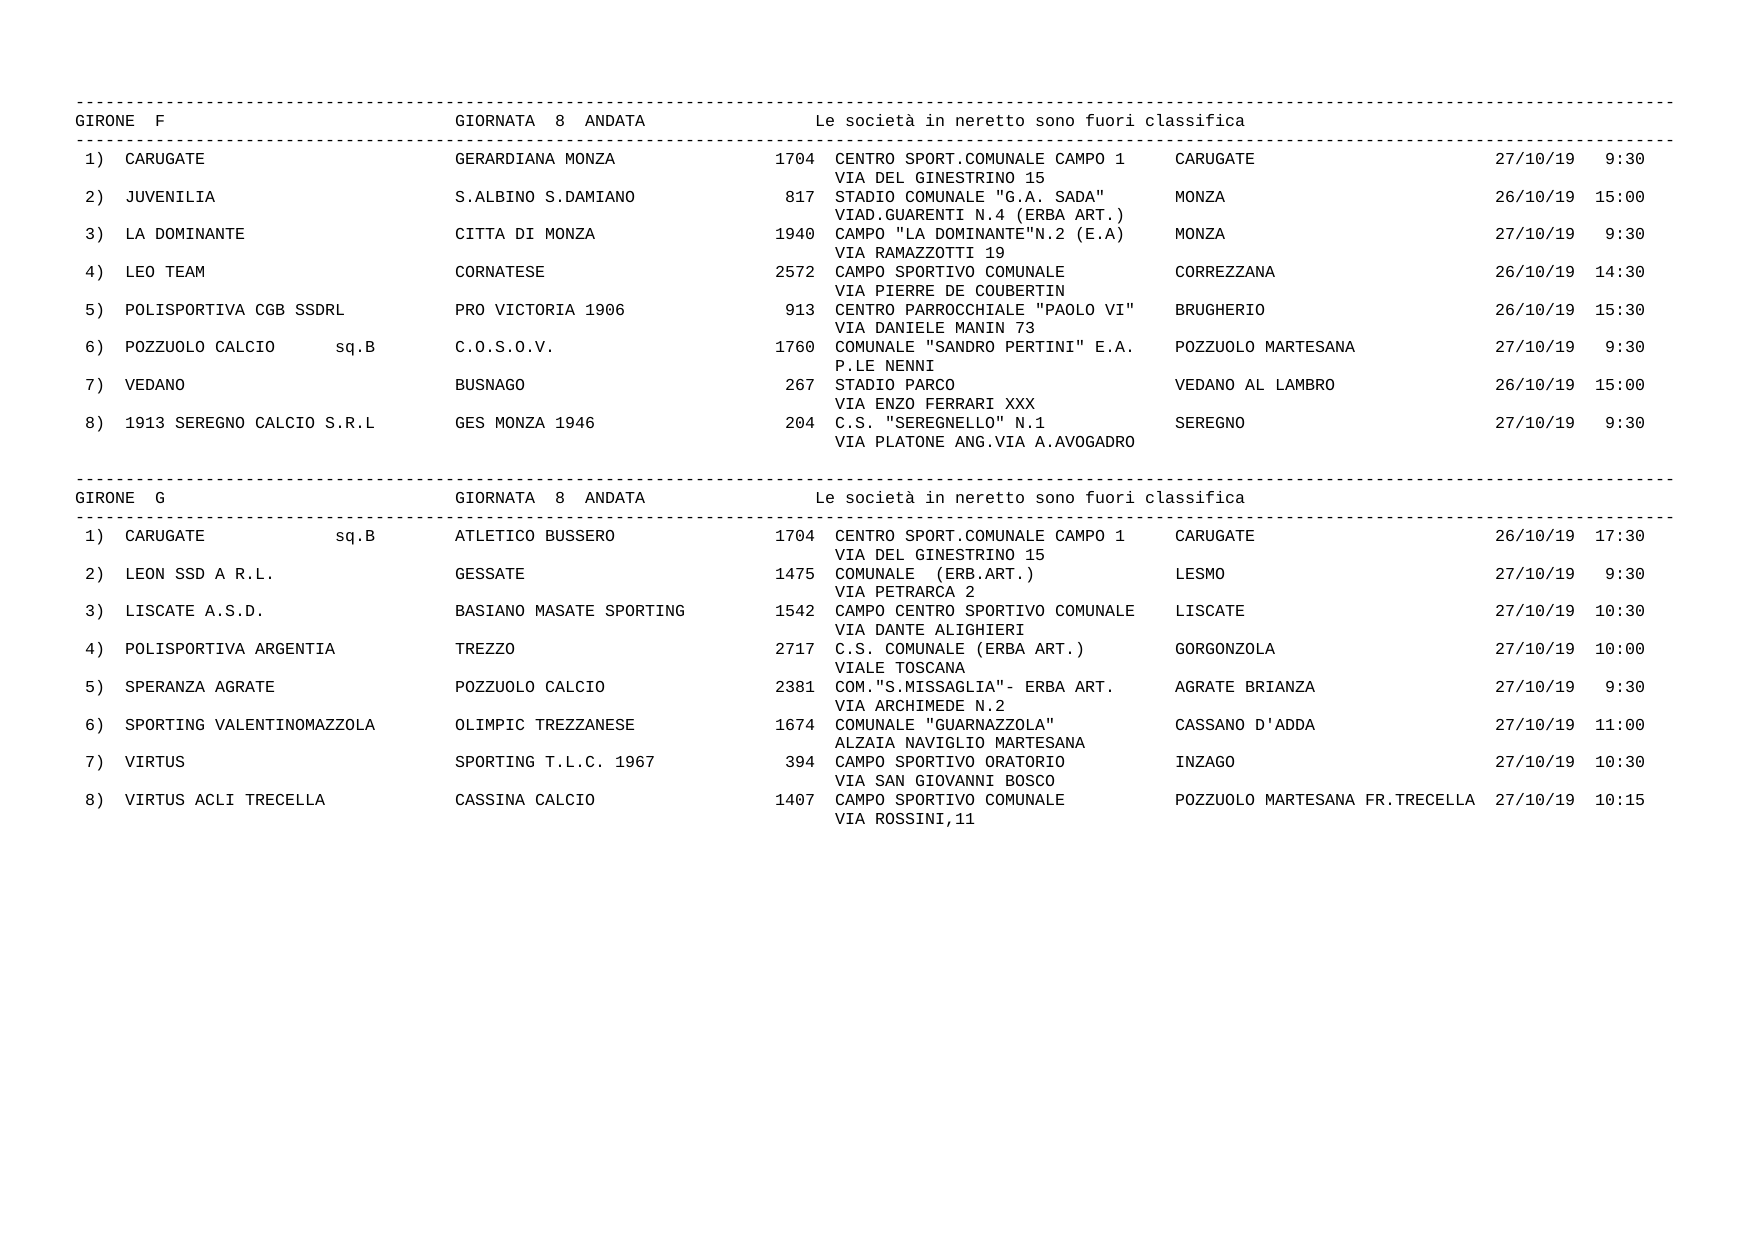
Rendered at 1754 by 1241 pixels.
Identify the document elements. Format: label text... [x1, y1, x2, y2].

text 7) VIRTUS SPORTING T.L.C. 1967 394 CAMPO SPORTIVO ORATORIO INZAGO 27/10/19 10:30 [75, 754, 1679, 773]
text ALZAIA NAVIGLIO MARTESANA [75, 735, 1679, 754]
text VIA DANTE ALIGHIERI [75, 622, 1679, 641]
text VIA SAN GIOVANNI BOSCO [75, 773, 1679, 791]
text 4) LEO TEAM CORNATESE 2572 CAMPO SPORTIVO COMUNALE CORREZZANA 26/10/19 14:30 [75, 263, 1679, 282]
text 1) CARUGATE sq.B ATLETICO BUSSERO 1704 CENTRO SPORT.COMUNALE CAMPO 1 CARUGATE 26/10/19 17:30 [75, 527, 1679, 546]
text VIA DEL GINESTRINO 15 [75, 169, 1679, 188]
text VIAD.GUARENTI N.4 (ERBA ART.) [75, 207, 1679, 226]
text 3) LISCATE A.S.D. BASIANO MASATE SPORTING 1542 CAMPO CENTRO SPORTIVO COMUNALE LISCATE 27/10/19 10:30 [75, 603, 1679, 622]
text ---------------------------------------------------------------------------------------------------------------------------------------------------------------- [75, 471, 1679, 490]
text GIRONE G GIORNATA 8 ANDATA Le società in neretto sono fuori classifica [75, 490, 1679, 509]
text VIALE TOSCANA [75, 659, 1679, 678]
text VIA ENZO FERRARI XXX [75, 396, 1679, 414]
text 5) SPERANZA AGRATE POZZUOLO CALCIO 2381 COM."S.MISSAGLIA"- ERBA ART. AGRATE BRIANZA 27/10/19 9:30 [75, 678, 1679, 697]
text 5) POLISPORTIVA CGB SSDRL PRO VICTORIA 1906 913 CENTRO PARROCCHIALE "PAOLO VI" BRUGHERIO 26/10/19 15:30 [75, 301, 1679, 320]
text 3) LA DOMINANTE CITTA DI MONZA 1940 CAMPO "LA DOMINANTE"N.2 (E.A) MONZA 27/10/19 9:30 [75, 226, 1679, 245]
text 8) 1913 SEREGNO CALCIO S.R.L GES MONZA 1946 204 C.S. "SEREGNELLO" N.1 SEREGNO 27/10/19 9:30 [75, 414, 1679, 433]
text VIA ARCHIMEDE N.2 [75, 697, 1679, 716]
text 1) CARUGATE GERARDIANA MONZA 1704 CENTRO SPORT.COMUNALE CAMPO 1 CARUGATE 27/10/19 9:30 [75, 150, 1679, 169]
text 7) VEDANO BUSNAGO 267 STADIO PARCO VEDANO AL LAMBRO 26/10/19 15:00 [75, 377, 1679, 396]
text 6) POZZUOLO CALCIO sq.B C.O.S.O.V. 1760 COMUNALE "SANDRO PERTINI" E.A. POZZUOLO MARTESANA 27/10/19 9:30 [75, 339, 1679, 358]
text VIA RAMAZZOTTI 19 [75, 245, 1679, 263]
text VIA ROSSINI,11 [75, 810, 1679, 829]
text 2) LEON SSD A R.L. GESSATE 1475 COMUNALE (ERB.ART.) LESMO 27/10/19 9:30 [75, 565, 1679, 584]
text 6) SPORTING VALENTINOMAZZOLA OLIMPIC TREZZANESE 1674 COMUNALE "GUARNAZZOLA" CASSANO D'ADDA 27/10/19 11:00 [75, 716, 1679, 735]
text VIA DEL GINESTRINO 15 [75, 546, 1679, 565]
text ---------------------------------------------------------------------------------------------------------------------------------------------------------------- [75, 509, 1679, 527]
text 8) VIRTUS ACLI TRECELLA CASSINA CALCIO 1407 CAMPO SPORTIVO COMUNALE POZZUOLO MARTESANA FR.TRECELLA 27/10/19 10:15 [75, 791, 1679, 810]
text VIA PETRARCA 2 [75, 584, 1679, 603]
text P.LE NENNI [75, 358, 1679, 377]
text VIA PLATONE ANG.VIA A.AVOGADRO [75, 433, 1679, 452]
text ---------------------------------------------------------------------------------------------------------------------------------------------------------------- [75, 132, 1679, 150]
text VIA PIERRE DE COUBERTIN [75, 282, 1679, 301]
text GIRONE F GIORNATA 8 ANDATA Le società in neretto sono fuori classifica [75, 113, 1679, 132]
text ---------------------------------------------------------------------------------------------------------------------------------------------------------------- [75, 94, 1679, 113]
text 4) POLISPORTIVA ARGENTIA TREZZO 2717 C.S. COMUNALE (ERBA ART.) GORGONZOLA 27/10/19 10:00 [75, 641, 1679, 659]
text 2) JUVENILIA S.ALBINO S.DAMIANO 817 STADIO COMUNALE "G.A. SADA" MONZA 26/10/19 15:00 [75, 188, 1679, 207]
text VIA DANIELE MANIN 73 [75, 320, 1679, 339]
